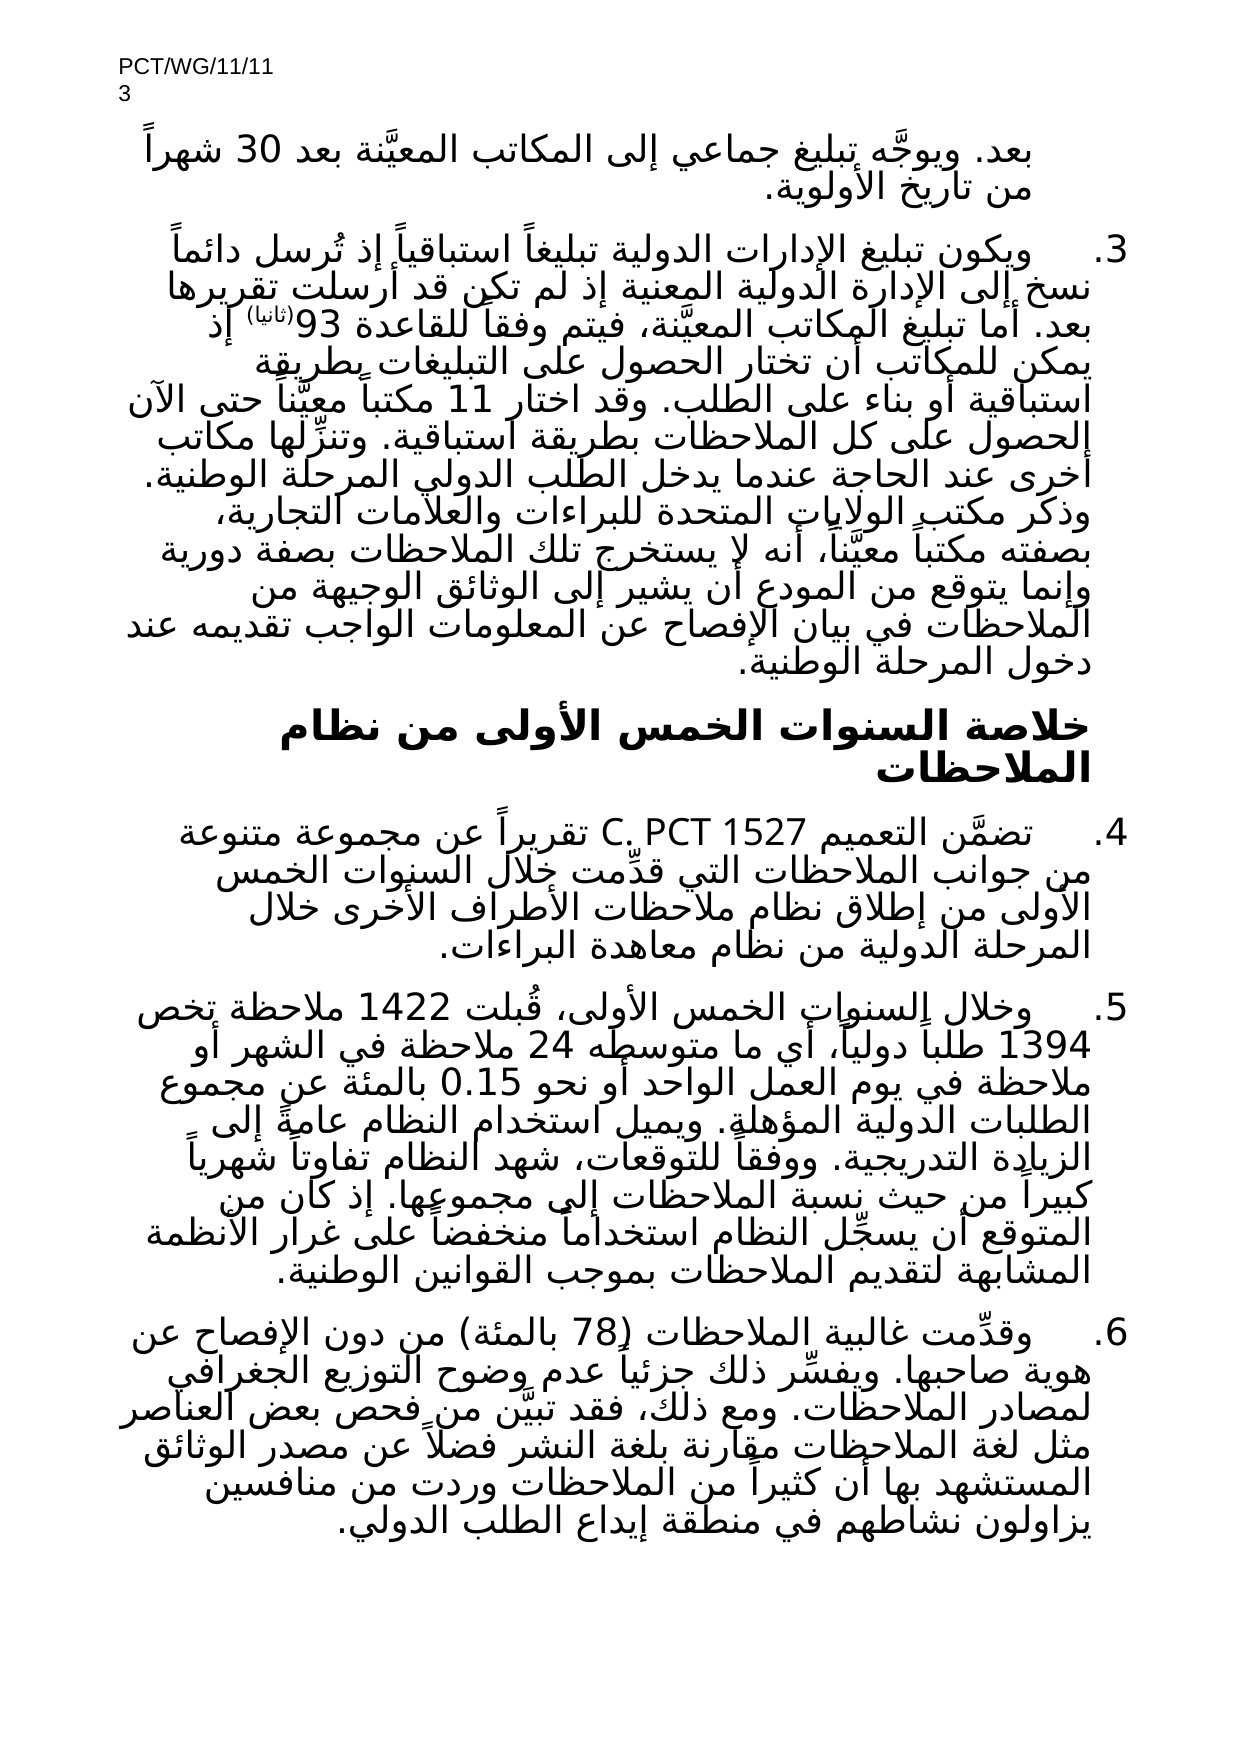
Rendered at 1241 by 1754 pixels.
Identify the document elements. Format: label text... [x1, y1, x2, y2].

text ويكون تبليغ الإدارات الدولية تبليغاً استباقياً إذ تُرسل دائماً نسخ إلى الإدارة الدولية المعنية إذ لم تكن قد أرسلت تقريرها بعد. أما تبليغ المكاتب المعيَّنة، فيتم وفقاً للقاعدة 93(ثانيا) إذ يمكن للمكاتب أن تختار الحصول على التبليغات بطريقة استباقية أو بناء على الطلب. وقد اختار 11 مكتباً معيَّناً حتى الآن الحصول على كل الملاحظات بطريقة استباقية. وتنزِّلها مكاتب أخرى عند الحاجة عندما يدخل الطلب الدولي المرحلة الوطنية. وذكر مكتب الولايات المتحدة للبراءات والعلامات التجارية، بصفته مكتباً معيَّناً، أنه لا يستخرج تلك الملاحظات بصفة دورية وإنما يتوقع من المودع أن يشير إلى الوثائق الوجيهة من الملاحظات في بيان الإفصاح عن المعلومات الواجب تقديمه عند دخول المرحلة الوطنية. [118, 232, 1092, 682]
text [118, 132, 1033, 207]
text تضمَّن التعميم C. PCT 1527 تقريراً عن مجموعة متنوعة من جوانب الملاحظات التي قدِّمت خلال السنوات الخمس الأولى من إطلاق نظام ملاحظات الأطراف الأخرى خلال المرحلة الدولية من نظام معاهدة البراءات. [118, 816, 1092, 966]
subtitle خلاصة السنوات الخمس الأولى من نظام الملاحظات [118, 707, 1092, 791]
text وخلال السنوات الخمس الأولى، قُبلت 1422 ملاحظة تخص 1394 طلباً دولياً، أي ما متوسطه 24 ملاحظة في الشهر أو ملاحظة في يوم العمل الواحد أو نحو 0.15 بالمئة عن مجموع الطلبات الدولية المؤهلة. ويميل استخدام النظام عامةً إلى الزيادة التدريجية. ووفقاً للتوقعات، شهد النظام تفاوتاً شهرياً كبيراً من حيث نسبة الملاحظات إلى مجموعها. إذ كان من المتوقع أن يسجِّل النظام استخداماً منخفضاً على غرار الأنظمة المشابهة لتقديم الملاحظات بموجب القوانين الوطنية. [118, 991, 1092, 1291]
text وقدِّمت غالبية الملاحظات (78 بالمئة) من دون الإفصاح عن هوية صاحبها. ويفسِّر ذلك جزئياً عدم وضوح التوزيع الجغرافي لمصادر الملاحظات. ومع ذلك، فقد تبيَّن من فحص بعض العناصر مثل لغة الملاحظات مقارنة بلغة النشر فضلاً عن مصدر الوثائق المستشهد بها أن كثيراً من الملاحظات وردت من منافسين يزاولون نشاطهم في منطقة إيداع الطلب الدولي. [118, 1316, 1092, 1541]
